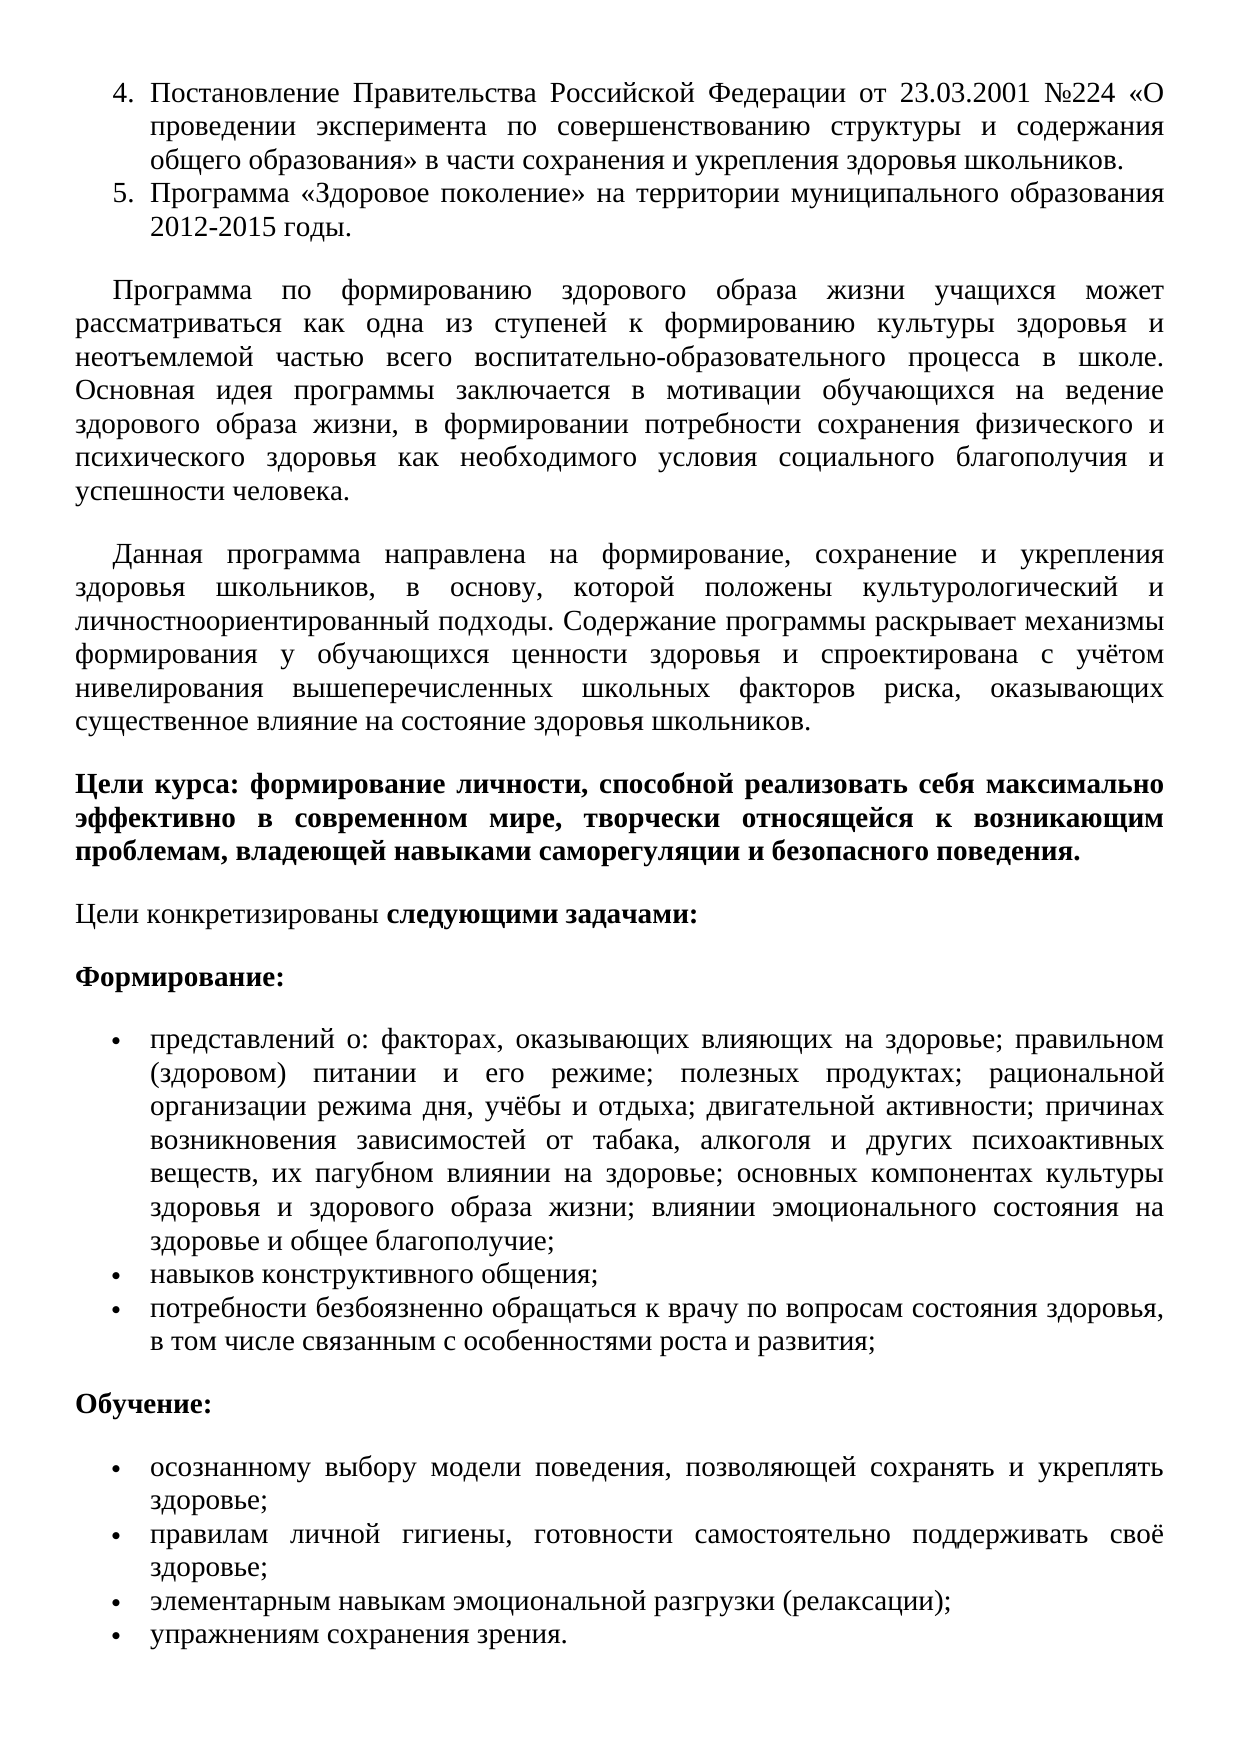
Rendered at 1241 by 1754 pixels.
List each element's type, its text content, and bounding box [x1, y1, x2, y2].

text Цели курса: формирование личности, способной реализовать себя максимально эффективно в современном мире, творчески относящейся к возникающим проблемам, владеющей навыками саморегуляции и безопасного поведения. [75, 766, 1165, 867]
list представлений о: факторах, оказывающих влияющих на здоровье; правильном (здоровом) питании и его режиме; полезных продуктах; рациональной организации режима дня, учёбы и отдыха; двигательной активности; причинах возникновения зависимостей от табака, алкоголя и других психоактивных веществ, их пагубном влиянии на здоровье; основных компонентах культуры здоровья и здорового образа жизни; влиянии эмоционального состояния на здоровье и общее благополучие; [112, 1021, 1165, 1256]
text Данная программа направлена на формирование, сохранение и укрепления здоровья школьников, в основу, которой положены культурологический и личностноориентированный подходы. Содержание программы раскрывает механизмы формирования у обучающихся ценности здоровья и спроектирована с учётом нивелирования вышеперечисленных школьных факторов риска, оказывающих существенное влияние на состояние здоровья школьников. [75, 536, 1165, 737]
text Обучение: [75, 1386, 1165, 1419]
list потребности безбоязненно обращаться к врачу по вопросам состояния здоровья, в том числе связанным с особенностями роста и развития; [112, 1290, 1165, 1357]
text Программа по формированию здорового образа жизни учащихся может рассматриваться как одна из ступеней к формированию культуры здоровья и неотъемлемой частью всего воспитательно-образовательного процесса в школе. Основная идея программы заключается в мотивации обучающихся на ведение здорового образа жизни, в формировании потребности сохранения физического и психического здоровья как необходимого условия социального благополучия и успешности человека. [75, 272, 1165, 507]
list правилам личной гигиены, готовности самостоятельно поддерживать своё здоровье; [112, 1516, 1165, 1583]
list Программа «Здоровое поколение» на территории муниципального образования 2012-2015 годы. [112, 176, 1165, 243]
list Постановление Правительства Российской Федерации от 23.03.2001 №224 «О проведении эксперимента по совершенствованию структуры и содержания общего образования» в части сохранения и укрепления здоровья школьников. [112, 75, 1165, 176]
text Цели конкретизированы следующими задачами: [75, 896, 1165, 929]
text Формирование: [75, 959, 1165, 992]
list элементарным навыкам эмоциональной разгрузки (релаксации); [112, 1583, 1165, 1616]
list навыков конструктивного общения; [112, 1256, 1165, 1290]
list упражнениям сохранения зрения. [112, 1616, 1165, 1650]
list осознанному выбору модели поведения, позволяющей сохранять и укреплять здоровье; [112, 1449, 1165, 1516]
